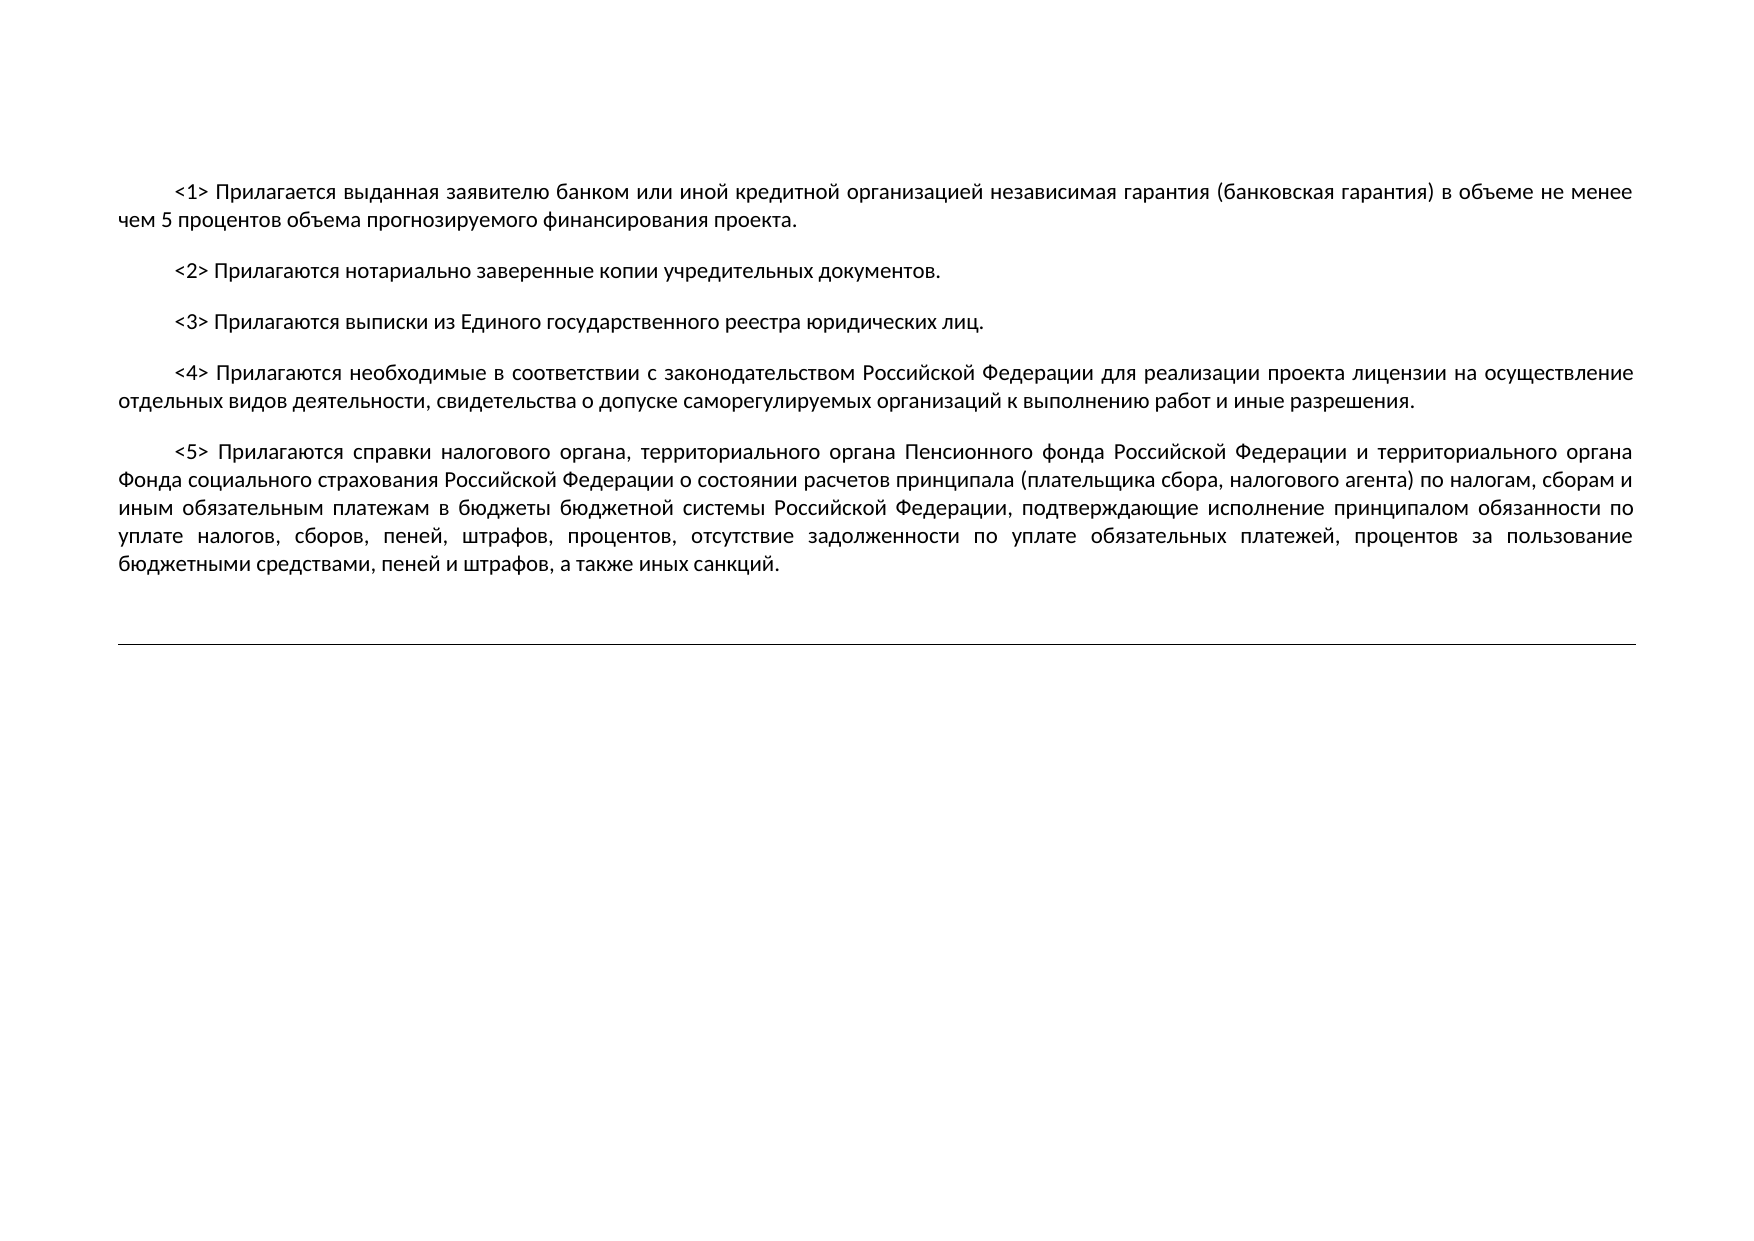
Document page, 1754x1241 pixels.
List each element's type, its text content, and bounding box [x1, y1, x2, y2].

text <3> Прилагаются выписки из Единого государственного реестра юридических лиц. [118, 307, 1636, 335]
text <1> Прилагается выданная заявителю банком или иной кредитной организацией независимая гарантия (банковская гарантия) в объеме не менее чем 5 процентов объема прогнозируемого финансирования проекта. [118, 177, 1636, 233]
text <4> Прилагаются необходимые в соответствии с законодательством Российской Федерации для реализации проекта лицензии на осуществление отдельных видов деятельности, свидетельства о допуске саморегулируемых организаций к выполнению работ и иные разрешения. [118, 358, 1636, 414]
text <2> Прилагаются нотариально заверенные копии учредительных документов. [118, 256, 1636, 284]
text <5> Прилагаются справки налогового органа, территориального органа Пенсионного фонда Российской Федерации и территориального органа Фонда социального страхования Российской Федерации о состоянии расчетов принципала (плательщика сбора, налогового агента) по налогам, сборам и иным обязательным платежам в бюджеты бюджетной системы Российской Федерации, подтверждающие исполнение принципалом обязанности по уплате налогов, сборов, пеней, штрафов, процентов, отсутствие задолженности по уплате обязательных платежей, процентов за пользование бюджетными средствами, пеней и штрафов, а также иных санкций. [118, 437, 1636, 577]
